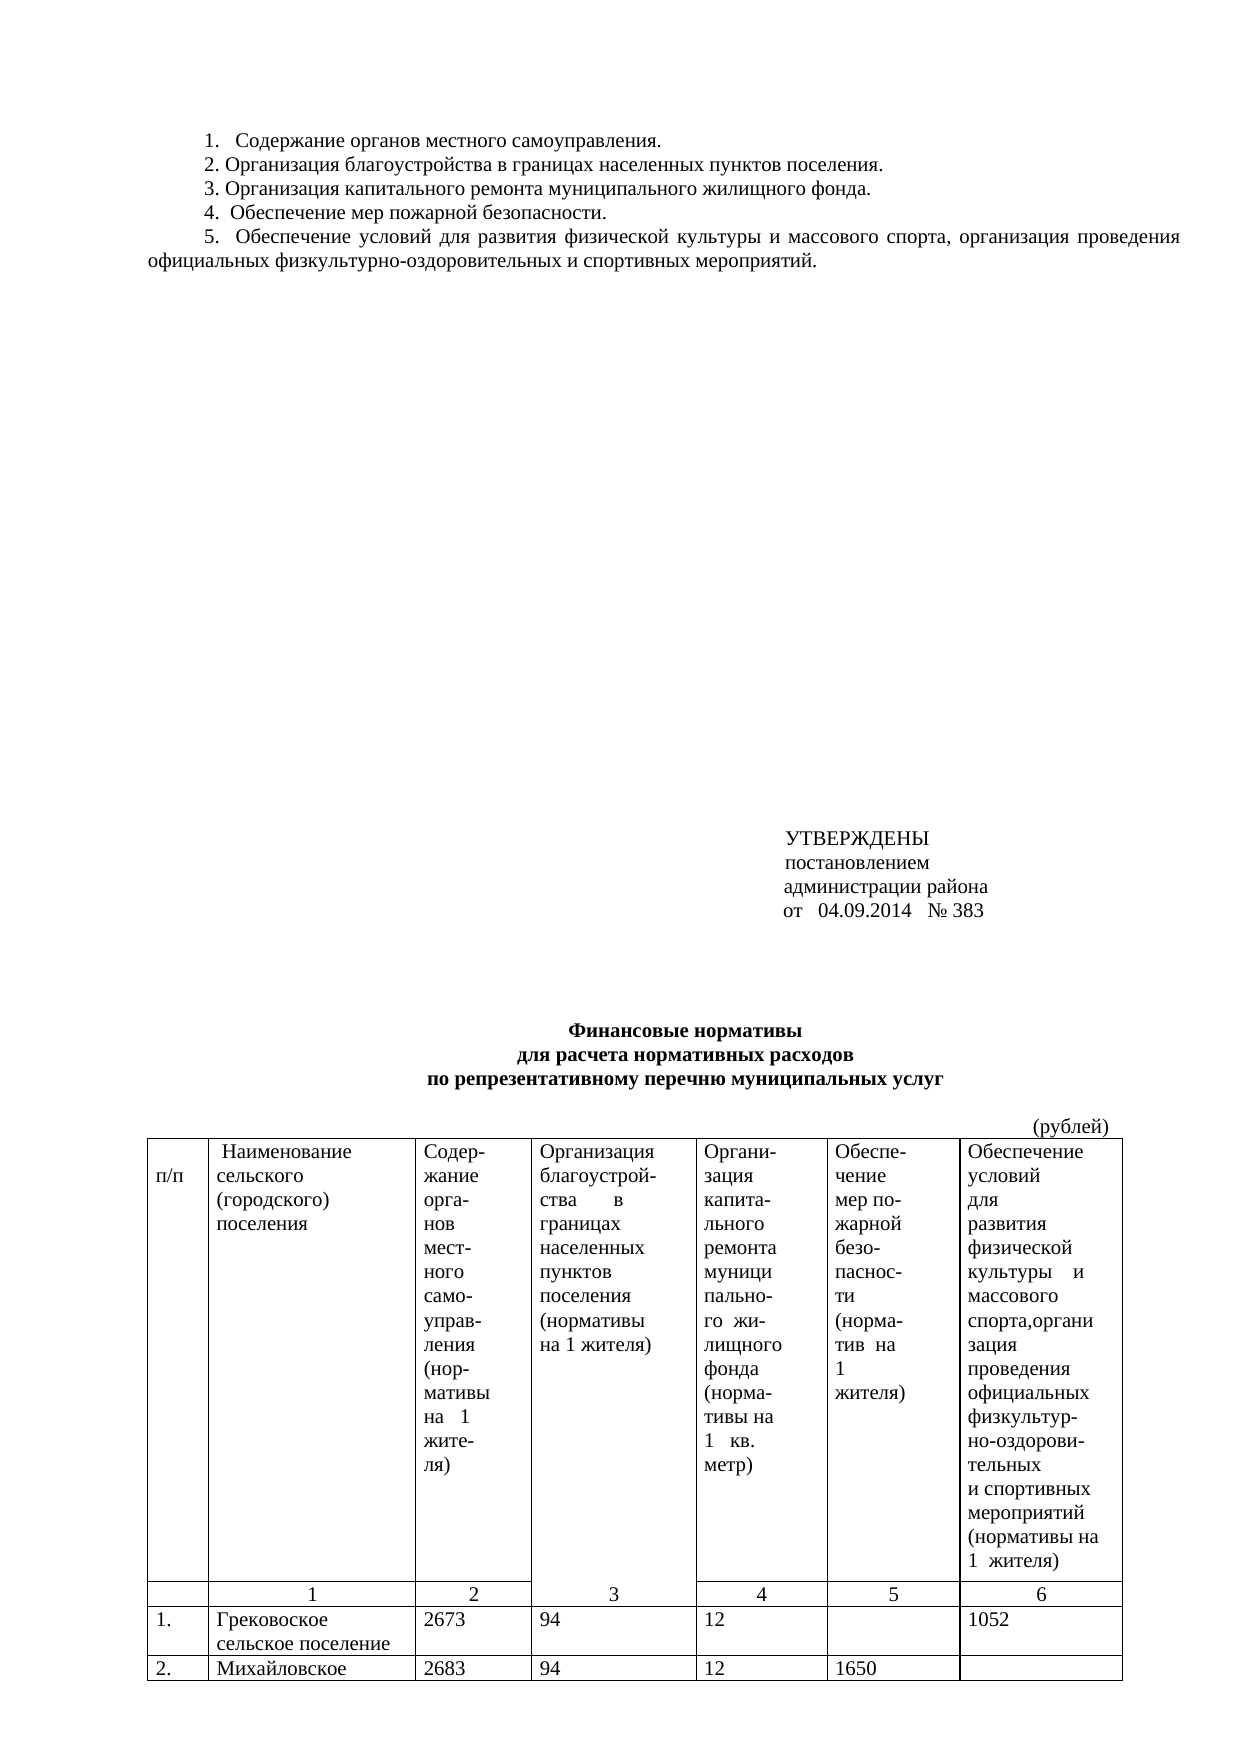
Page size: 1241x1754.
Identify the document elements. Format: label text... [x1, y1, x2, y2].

table_header Обеспе- чение мер по- жарной безо- паснос- ти (норма- тив на 1 жителя) [828, 1139, 959, 1581]
table_header Обеспечение условий для развития физической культуры и массового спорта,органи зация проведения официальных физкультур- но-оздорови- тельных и спортивных мероприятий (нормативы на 1 жителя) [961, 1139, 1122, 1581]
table_cell 1052 [961, 1607, 1122, 1655]
table_cell [148, 1582, 208, 1606]
text для расчета нормативных расходов [148, 1042, 1181, 1066]
table_cell 6 [961, 1582, 1122, 1606]
table_cell 12 [697, 1607, 827, 1655]
text 4. Обеспечение мер пожарной безопасности. [148, 200, 1181, 224]
table_cell 2683 [416, 1656, 531, 1680]
text по репрезентативному перечню муниципальных услуг [148, 1066, 1181, 1090]
text (рублей) [148, 1114, 1181, 1138]
text от 04.09.2014 № 383 [148, 898, 1181, 922]
table_cell 2. [148, 1656, 208, 1680]
table_header п/п [148, 1139, 208, 1581]
table_header Органи- зация капита- льного ремонта муници пально- го жи- лищного фонда (норма- тивы на 1 кв. метр) [697, 1139, 827, 1581]
table_cell 4 [697, 1582, 827, 1606]
table_header Организация благоустрой- ства в границах населенных пунктов поселения (нормативы на 1 жителя) [532, 1139, 696, 1581]
text постановлением [148, 850, 1181, 874]
table_cell 1. [148, 1607, 208, 1655]
table_cell [961, 1656, 1122, 1680]
text УТВЕРЖДЕНЫ [148, 826, 1181, 850]
text 2. Организация благоустройства в границах населенных пунктов поселения. [148, 152, 1181, 176]
table_cell 94 [532, 1607, 696, 1655]
text 3. Организация капитального ремонта муниципального жилищного фонда. [148, 176, 1181, 200]
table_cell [209, 1656, 415, 1680]
table_cell 12 [697, 1656, 827, 1680]
table_cell 2 [416, 1582, 531, 1606]
table_cell 1650 [828, 1656, 959, 1680]
table_header Наименование сельского (городского) поселения [209, 1139, 415, 1581]
table_cell 94 [532, 1656, 696, 1680]
text 5. Обеспечение условий для развития физической культуры и массового спорта, организация проведения официальных физкультурно-оздоровительных и спортивных мероприятий. [148, 224, 1181, 272]
table_cell [828, 1607, 959, 1655]
table_header Содер- жание орга- нов мест- ного само- управ- ления (нор- мативы на 1 жите- ля) [416, 1139, 531, 1581]
text администрации района [148, 874, 1181, 898]
table_cell 2673 [416, 1607, 531, 1655]
table_cell 5 [828, 1582, 959, 1606]
table_cell Грековоское сельское поселение [209, 1607, 415, 1655]
text Финансовые нормативы [148, 1018, 1181, 1042]
table_cell 3 [532, 1581, 696, 1606]
table_cell 1 [209, 1582, 415, 1606]
text 1. Содержание органов местного самоуправления. [148, 128, 1181, 152]
